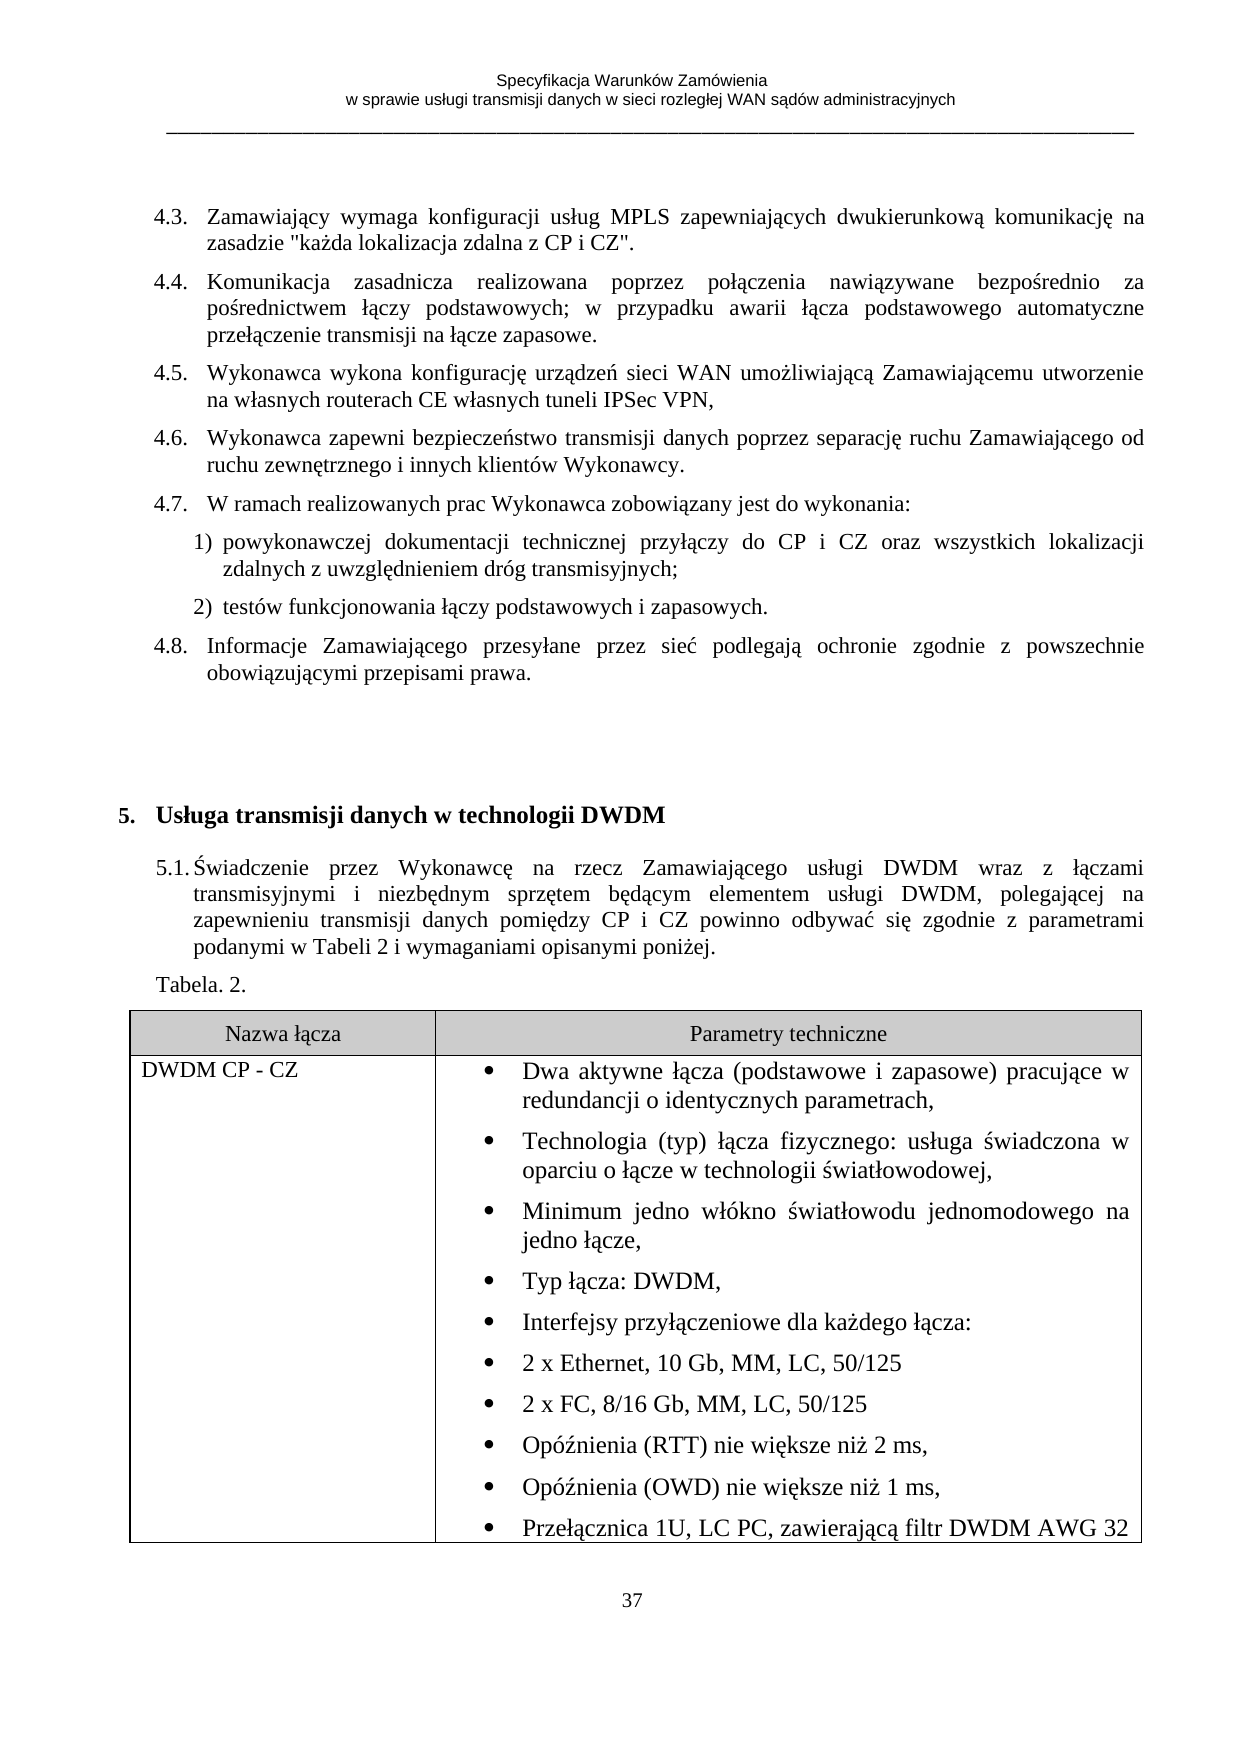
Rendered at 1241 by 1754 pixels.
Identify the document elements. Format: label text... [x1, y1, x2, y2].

table_header Parametry techniczne [436, 1011, 1141, 1055]
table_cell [436, 1056, 1141, 1542]
list Wykonawca wykona konfigurację urządzeń sieci WAN umożliwiającą Zamawiającemu utworzenie na własnych routerach CE własnych tuneli IPSec VPN, [153, 359, 1146, 412]
list Informacje Zamawiającego przesyłane przez sieć podlegają ochronie zgodnie z powszechnie obowiązującymi przepisami prawa. [153, 632, 1146, 685]
table_header Nazwa łącza [131, 1011, 435, 1055]
list Zamawiający wymaga konfiguracji usług MPLS zapewniających dwukierunkową komunikację na zasadzie "każda lokalizacja zdalna z CP i CZ". [153, 203, 1146, 256]
list W ramach realizowanych prac Wykonawca zobowiązany jest do wykonania: [153, 489, 1146, 516]
table_cell DWDM CP - CZ [131, 1056, 435, 1542]
list testów funkcjonowania łączy podstawowych i zapasowych. [193, 593, 1146, 620]
list Świadczenie przez Wykonawcę na rzecz Zamawiającego usługi DWDM wraz z łączami transmisyjnymi i niezbędnym sprzętem będącym elementem usługi DWDM, polegającej na zapewnieniu transmisji danych pomiędzy CP i CZ powinno odbywać się zgodnie z parametrami podanymi w Tabeli 2 i wymaganiami opisanymi poniżej. [156, 854, 1146, 959]
text Tabela. 2. [118, 971, 1146, 998]
list Wykonawca zapewni bezpieczeństwo transmisji danych poprzez separację ruchu Zamawiającego od ruchu zewnętrznego i innych klientów Wykonawcy. [153, 424, 1146, 477]
list Komunikacja zasadnicza realizowana poprzez połączenia nawiązywane bezpośrednio za pośrednictwem łączy podstawowych; w przypadku awarii łącza podstawowego automatyczne przełączenie transmisji na łącze zapasowe. [153, 268, 1146, 347]
list powykonawczej dokumentacji technicznej przyłączy do CP i CZ oraz wszystkich lokalizacji zdalnych z uwzględnieniem dróg transmisyjnych; [193, 528, 1146, 581]
list Usługa transmisji danych w technologii DWDM [118, 800, 1146, 829]
